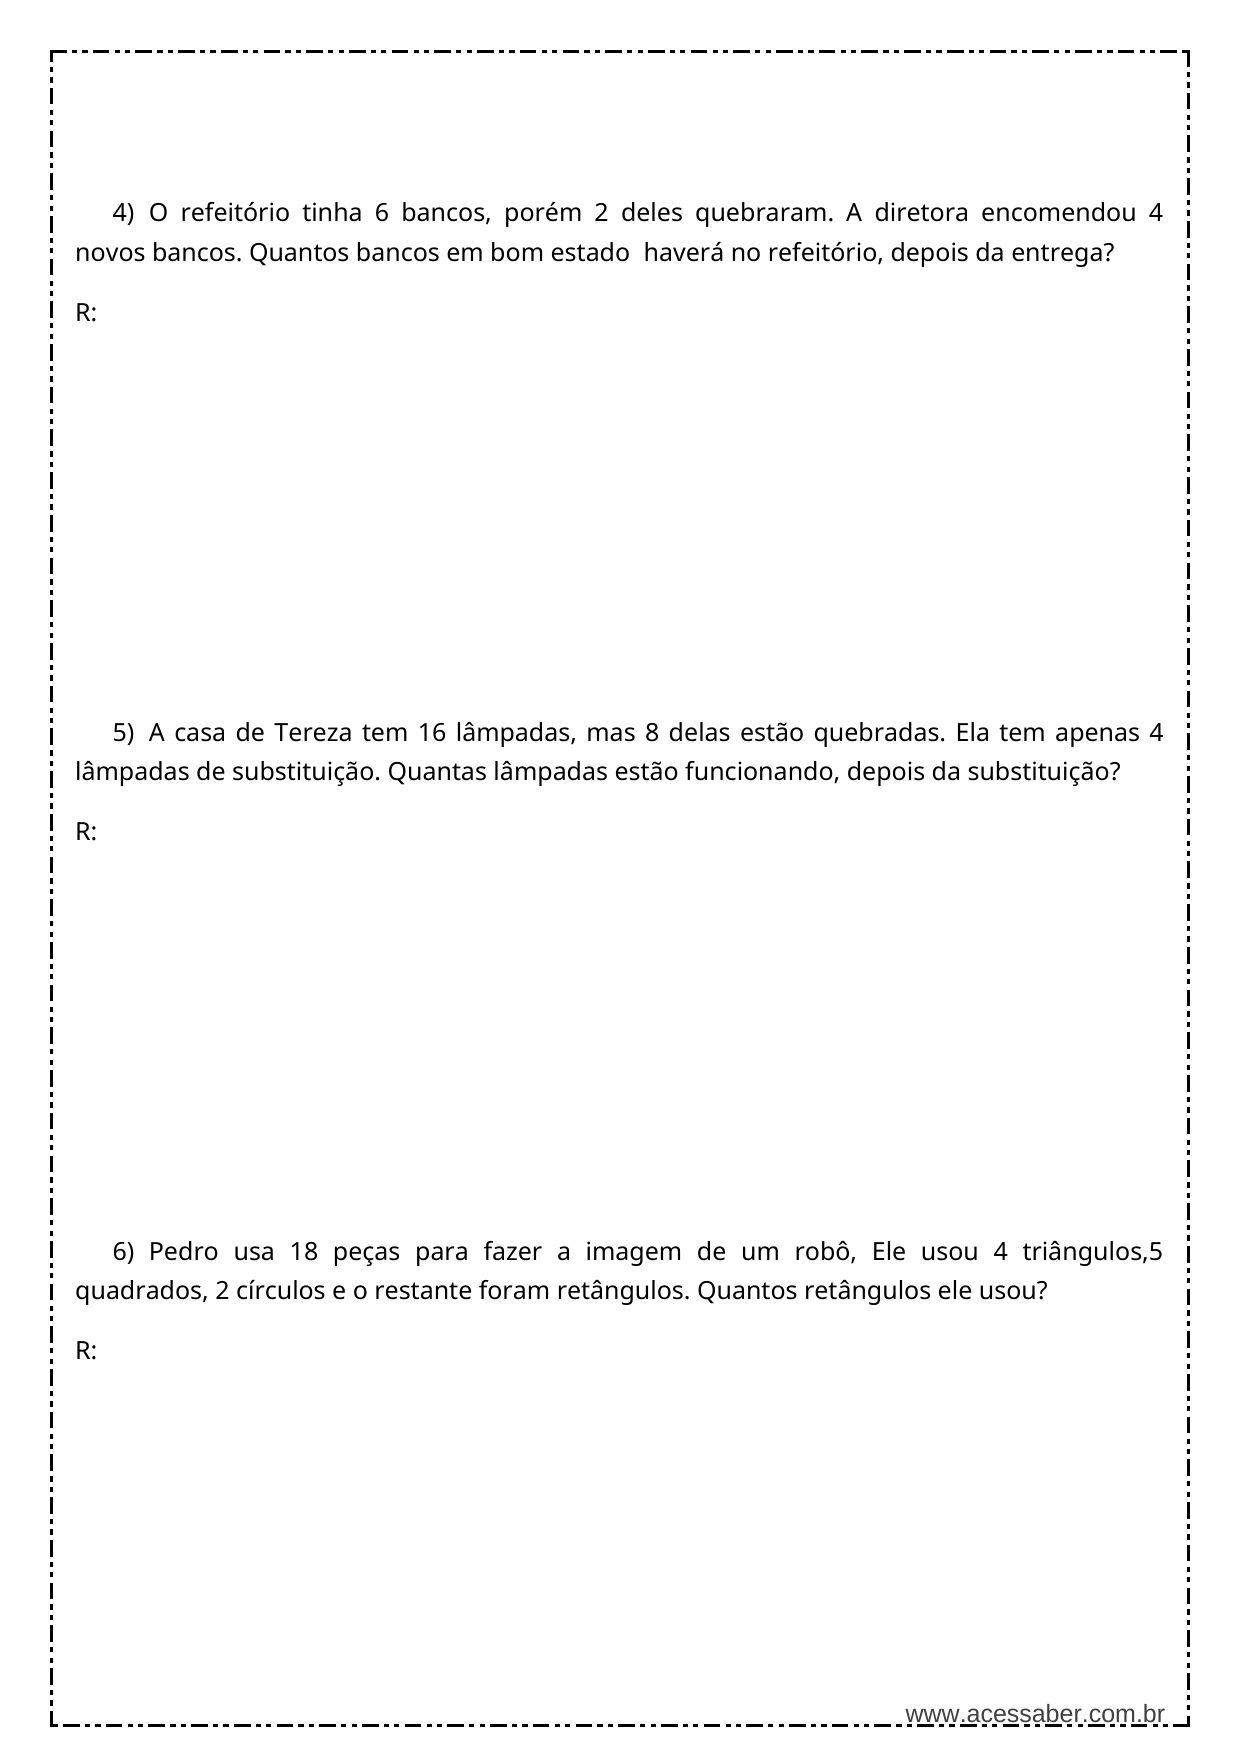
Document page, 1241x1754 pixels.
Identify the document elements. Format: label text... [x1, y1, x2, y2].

list O refeitório tinha 6 bancos, porém 2 deles quebraram. A diretora encomendou 4 novos bancos. Quantos bancos em bom estado haverá no refeitório, depois da entrega? [75, 195, 1165, 268]
list Pedro usa 18 peças para fazer a imagem de um robô, Ele usou 4 triângulos,5 quadrados, 2 círculos e o restante foram retângulos. Quantos retângulos ele usou? [75, 1233, 1165, 1307]
text R: [75, 1332, 1165, 1367]
text R: [75, 813, 1165, 847]
list A casa de Tereza tem 16 lâmpadas, mas 8 delas estão quebradas. Ela tem apenas 4 lâmpadas de substituição. Quantas lâmpadas estão funcionando, depois da substituição? [75, 714, 1165, 787]
text R: [75, 294, 1165, 328]
